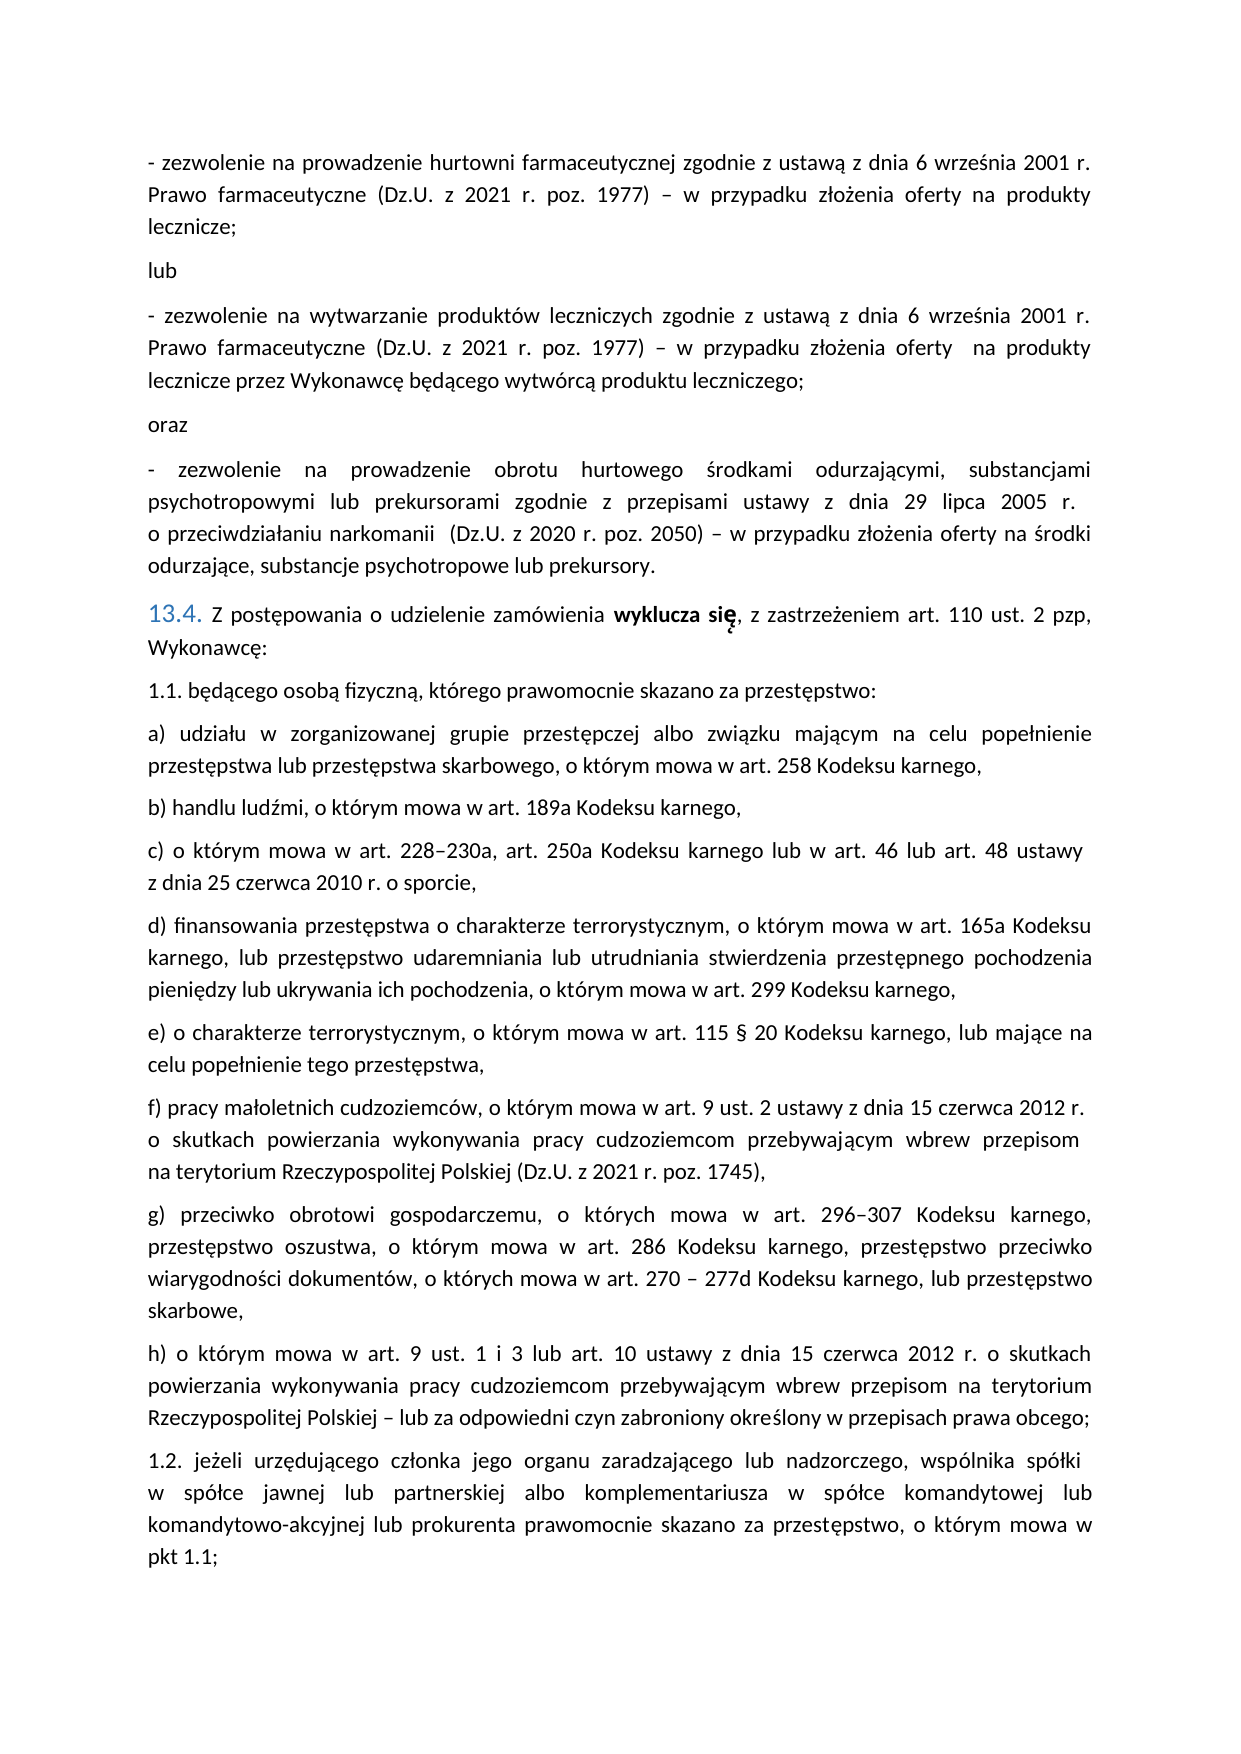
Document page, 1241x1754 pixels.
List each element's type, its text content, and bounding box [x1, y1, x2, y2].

text oraz [148, 410, 1093, 438]
text 1.2. jeżeli urzędującego członka jego organu zaradzającego lub nadzorczego, wspólnika spółki w spółce jawnej lub partnerskiej albo komplementariusza w spółce komandytowej lub komandytowo-akcyjnej lub prokurenta prawomocnie skazano za przestępstwo, o którym mowa w pkt 1.1; [148, 1446, 1093, 1570]
text lub [148, 257, 1093, 285]
text 1.1. będącego osobą fizyczną, którego prawomocnie skazano za przestępstwo: [148, 676, 1093, 704]
text g) przeciwko obrotowi gospodarczemu, o których mowa w art. 296–307 Kodeksu karnego, przestępstwo oszustwa, o którym mowa w art. 286 Kodeksu karnego, przestępstwo przeciwko wiarygodności dokumentów, o których mowa w art. 270 – 277d Kodeksu karnego, lub przestępstwo skarbowe, [148, 1200, 1093, 1324]
text - zezwolenie na prowadzenie hurtowni farmaceutycznej zgodnie z ustawą z dnia 6 września 2001 r. Prawo farmaceutyczne (Dz.U. z 2021 r. poz. 1977) – w przypadku złożenia oferty na produkty lecznicze; [148, 148, 1093, 240]
text e) o charakterze terrorystycznym, o którym mowa w art. 115 § 20 Kodeksu karnego, lub mające na celu popełnienie tego przestępstwa, [148, 1018, 1093, 1078]
text d) finansowania przestępstwa o charakterze terrorystycznym, o którym mowa w art. 165a Kodeksu karnego, lub przestępstwo udaremniania lub utrudniania stwierdzenia przestępnego pochodzenia pieniędzy lub ukrywania ich pochodzenia, o którym mowa w art. 299 Kodeksu karnego, [148, 911, 1093, 1003]
text b) handlu ludźmi, o którym mowa w art. 189a Kodeksu karnego, [148, 793, 1093, 822]
text 13.4. Z postępowania o udzielenie zamówienia wyklucza się̨, z zastrzeżeniem art. 110 ust. 2 pzp, Wykonawcę: [148, 596, 1093, 662]
text - zezwolenie na wytwarzanie produktów leczniczych zgodnie z ustawą z dnia 6 września 2001 r. Prawo farmaceutyczne (Dz.U. z 2021 r. poz. 1977) – w przypadku złożenia oferty na produkty lecznicze przez Wykonawcę będącego wytwórcą produktu leczniczego; [148, 301, 1093, 394]
text c) o którym mowa w art. 228–230a, art. 250a Kodeksu karnego lub w art. 46 lub art. 48 ustawy z dnia 25 czerwca 2010 r. o sporcie, [148, 836, 1093, 896]
text f) pracy małoletnich cudzoziemców, o którym mowa w art. 9 ust. 2 ustawy z dnia 15 czerwca 2012 r. o skutkach powierzania wykonywania pracy cudzoziemcom przebywającym wbrew przepisom na terytorium Rzeczypospolitej Polskiej (Dz.U. z 2021 r. poz. 1745), [148, 1093, 1093, 1185]
text - zezwolenie na prowadzenie obrotu hurtowego środkami odurzającymi, substancjami psychotropowymi lub prekursorami zgodnie z przepisami ustawy z dnia 29 lipca 2005 r. o przeciwdziałaniu narkomanii (Dz.U. z 2020 r. poz. 2050) – w przypadku złożenia oferty na środki odurzające, substancje psychotropowe lub prekursory. [148, 455, 1093, 580]
text h) o którym mowa w art. 9 ust. 1 i 3 lub art. 10 ustawy z dnia 15 czerwca 2012 r. o skutkach powierzania wykonywania pracy cudzoziemcom przebywającym wbrew przepisom na terytorium Rzeczypospolitej Polskiej – lub za odpowiedni czyn zabroniony określony w przepisach prawa obcego; [148, 1339, 1093, 1431]
text a) udziału w zorganizowanej grupie przestępczej albo związku mającym na celu popełnienie przestępstwa lub przestępstwa skarbowego, o którym mowa w art. 258 Kodeksu karnego, [148, 719, 1093, 779]
